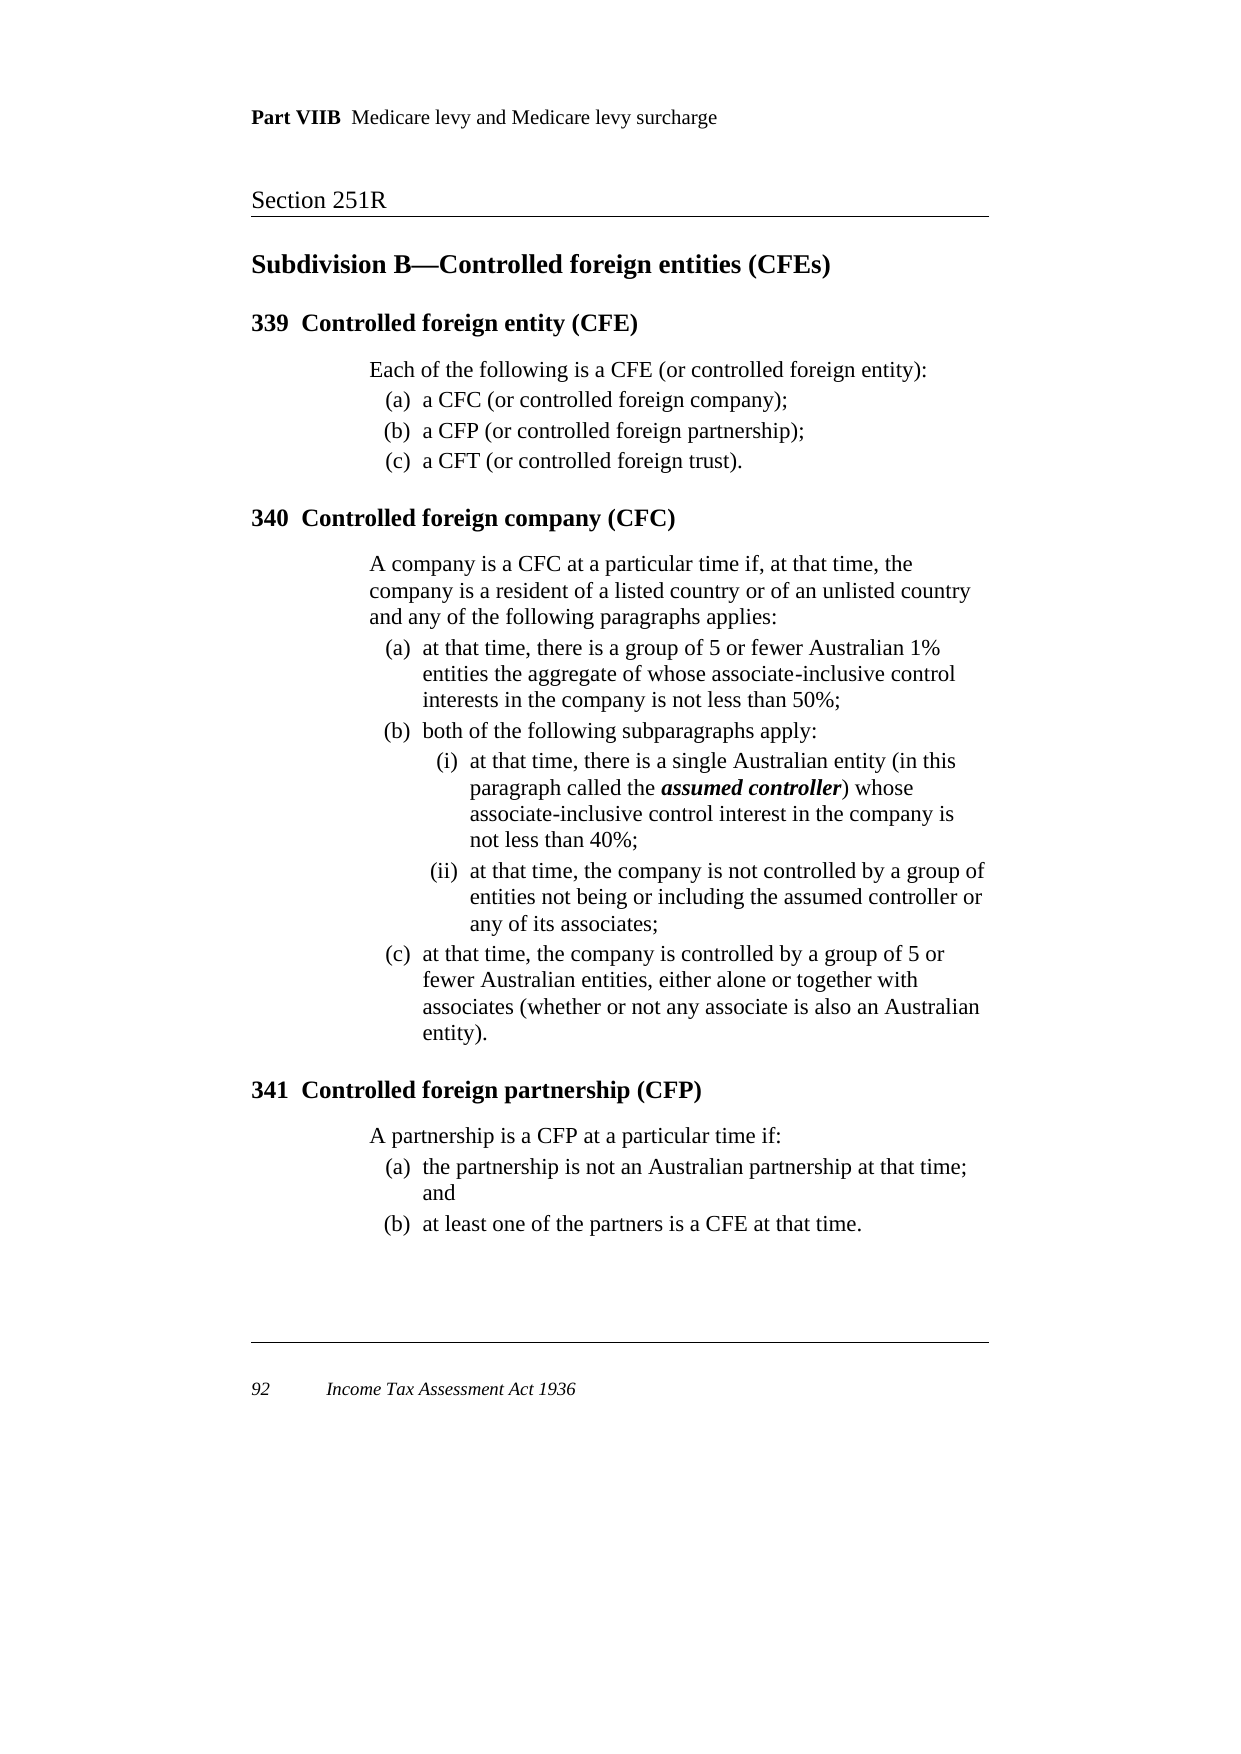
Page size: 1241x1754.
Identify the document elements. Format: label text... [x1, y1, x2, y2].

text (b) a CFP (or controlled foreign partnership); [251, 417, 989, 443]
text A partnership is a CFP at a particular time if: [251, 1122, 989, 1149]
text 339 Controlled foreign entity (CFE) [251, 308, 989, 337]
text Subdivision B—Controlled foreign entities (CFEs) [251, 248, 989, 279]
text (a) the partnership is not an Australian partnership at that time; and [251, 1153, 989, 1206]
text (b) both of the following subparagraphs apply: [251, 717, 989, 743]
text (a) a CFC (or controlled foreign company); [251, 386, 989, 413]
text (c) a CFT (or controlled foreign trust). [251, 447, 989, 474]
text A company is a CFC at a particular time if, at that time, the company is a resident of a listed country or of an unlisted country and any of the following paragraphs applies: [251, 550, 989, 629]
text (ii) at that time, the company is not controlled by a group of entities not being or including the assumed controller or any of its associates; [251, 857, 989, 936]
text (a) at that time, there is a group of 5 or fewer Australian 1% entities the aggregate of whose associate-inclusive control interests in the company is not less than 50%; [251, 634, 989, 713]
text 341 Controlled foreign partnership (CFP) [251, 1075, 989, 1103]
text (b) at least one of the partners is a CFE at that time. [251, 1210, 989, 1236]
text 340 Controlled foreign company (CFC) [251, 503, 989, 532]
text (c) at that time, the company is controlled by a group of 5 or fewer Australian entities, either alone or together with associates (whether or not any associate is also an Australian entity). [251, 940, 989, 1046]
text Each of the following is a CFE (or controlled foreign entity): [251, 356, 989, 382]
text (i) at that time, there is a single Australian entity (in this paragraph called the assumed controller) whose associate-inclusive control interest in the company is not less than 40%; [251, 747, 989, 853]
